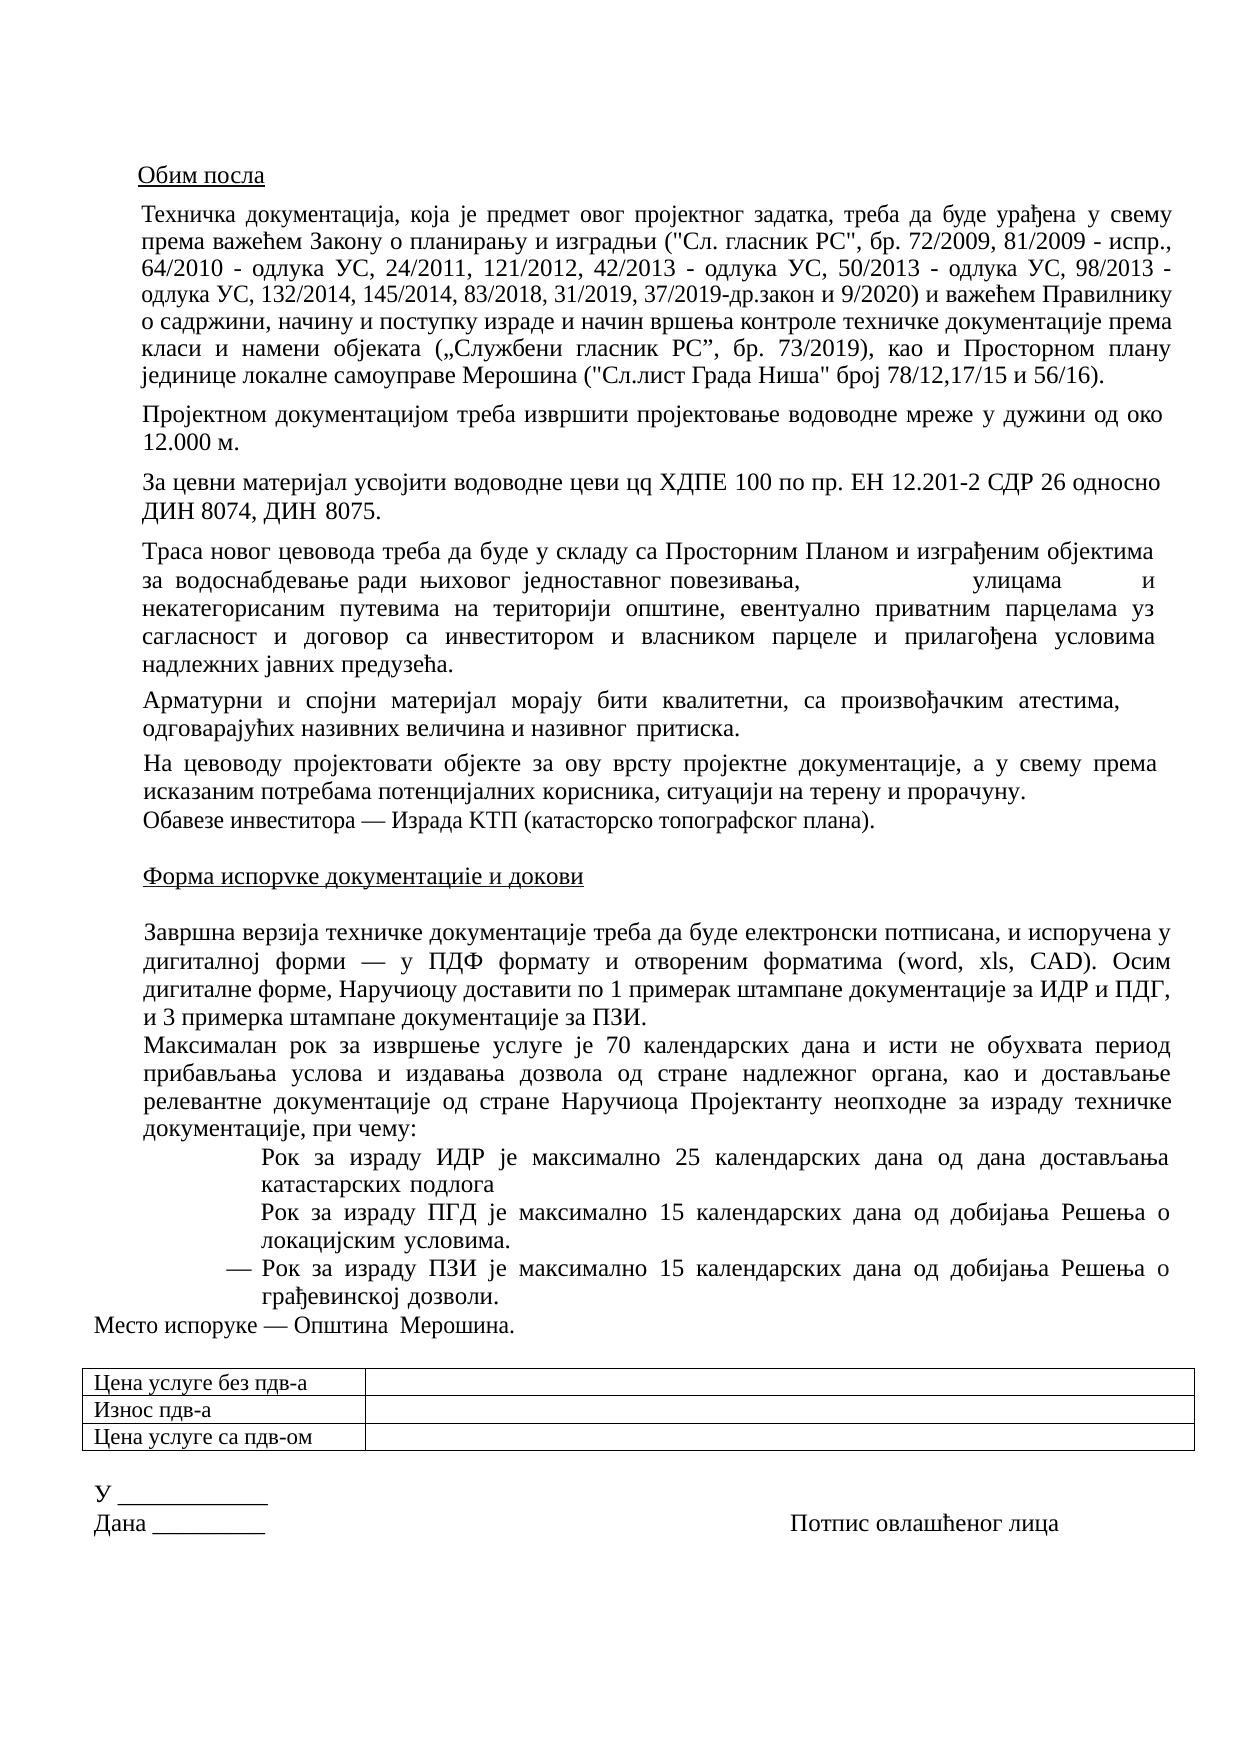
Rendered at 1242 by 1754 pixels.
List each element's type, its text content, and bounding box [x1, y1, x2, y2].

list Арматурни и спојни материјал морају бити квалитетни, са произвођачким атестима, одговарајућих називних величина и називног притиска. [142, 687, 1121, 742]
text Tpaca новог цевовода треба да буде у складу са Просторним Планом и изграђеним објектима за водоснабдевање ради њиховог једноставног повезивања, улицама и некатегорисаним путевима на територији општине, евентуално приватним парцелама уз сагласност и договор са инвеститором и власником парцеле и прилагођена условима надлежних јавних предузећа. [142, 537, 1155, 678]
table_cell Цена услуге са пдв-ом [83, 1424, 365, 1450]
text Максималан рок за извршење услуге је 70 календарских дана и исти не обухвата период прибављања услова и издавања дозвола од стране надлежног органа, као и достављање релевантне документације од стране Наручиоца Пројектанту неопходне за израду техничке документације, при чему: [143, 1032, 1172, 1142]
text Форма испорvке документациіе и докови [143, 861, 949, 890]
table_header Цена услуге без пдв-а [83, 1369, 365, 1395]
text Место испоруке — Општина Мерошина. [94, 1310, 1183, 1339]
text У ____________ [94, 1479, 1183, 1508]
list Рок за израду ИДР је максимално 25 календарских дана од дана достављања катастарских подлога [261, 1143, 1169, 1198]
text Техничка документација, која је предмет овог пројектног задатка, треба да буде урађена у свему према важећем Закону о планирању и изградњи ("Сл. гласник PC", бр. 72/2009, 81/2009 - испр., 64/2010 - одлука УC, 24/2011, 121/2012, 42/2013 - одлука УC, 50/2013 - одлука УC, 98/2013 - одлука УC, 132/2014, 145/2014, 83/2018, 31/2019, 37/2019-др.закон и 9/2020) и важећем Правилнику о садржини, начину и поступку израде и начин вршења контроле техничке документације према класи и намени објеката („Службени гласник PC”, бр. 73/2019), као и Просторном плану јединице локалне самоуправе Мерошина ("Сл.лист Града Ниша" број 78/12,17/15 и 56/16). [141, 201, 1172, 389]
text Рок за израду ПГД је максимално 15 календарских дана од добијања Решења о локацијским условима. [260, 1199, 1171, 1254]
table_cell [366, 1396, 1194, 1422]
list Рок за израду ПЗИ је максимално 15 календарских дана од добијања Решења о грађевинској дозволи. [226, 1254, 1170, 1310]
text Обим посла [94, 162, 1183, 189]
text Дана _________ Потпис овлашћеног лица [94, 1508, 1183, 1537]
text За цевни материјал усвојити водоводне цеви цq ХДПЕ 100 по пр. ЕН 12.201-2 СДР 26 односно ДИН 8074, ДИН 8075. [142, 468, 1161, 525]
text Обавезе инвеститора — Израда KTП (катасторско топографског плана). [143, 805, 949, 834]
table_header [366, 1369, 1194, 1395]
text Завршна верзија техничке документације треба да буде електронски потписана, и испоручена у дигиталној форми — у ПДФ формату и отвореним форматима (word, xls, CAD). Осим дигиталне форме, Наручиоцу доставити по 1 примерак штампане документације за ИДР и ПДГ, и 3 примерка штампане документације за ПЗИ. [143, 918, 1172, 1031]
list На цевоводу пројектовати објекте за ову врсту пројектне документације, а у свему према исказаним потребама потенцијалних корисника, ситуацији на терену и прорачуну. [143, 750, 1157, 805]
table_cell [366, 1424, 1194, 1450]
text Пројектном документацијом треба извршити пројектовање водоводне мреже у дужини од око 12.000 м. [142, 401, 1163, 456]
table_cell Износ пдв-а [83, 1396, 365, 1422]
